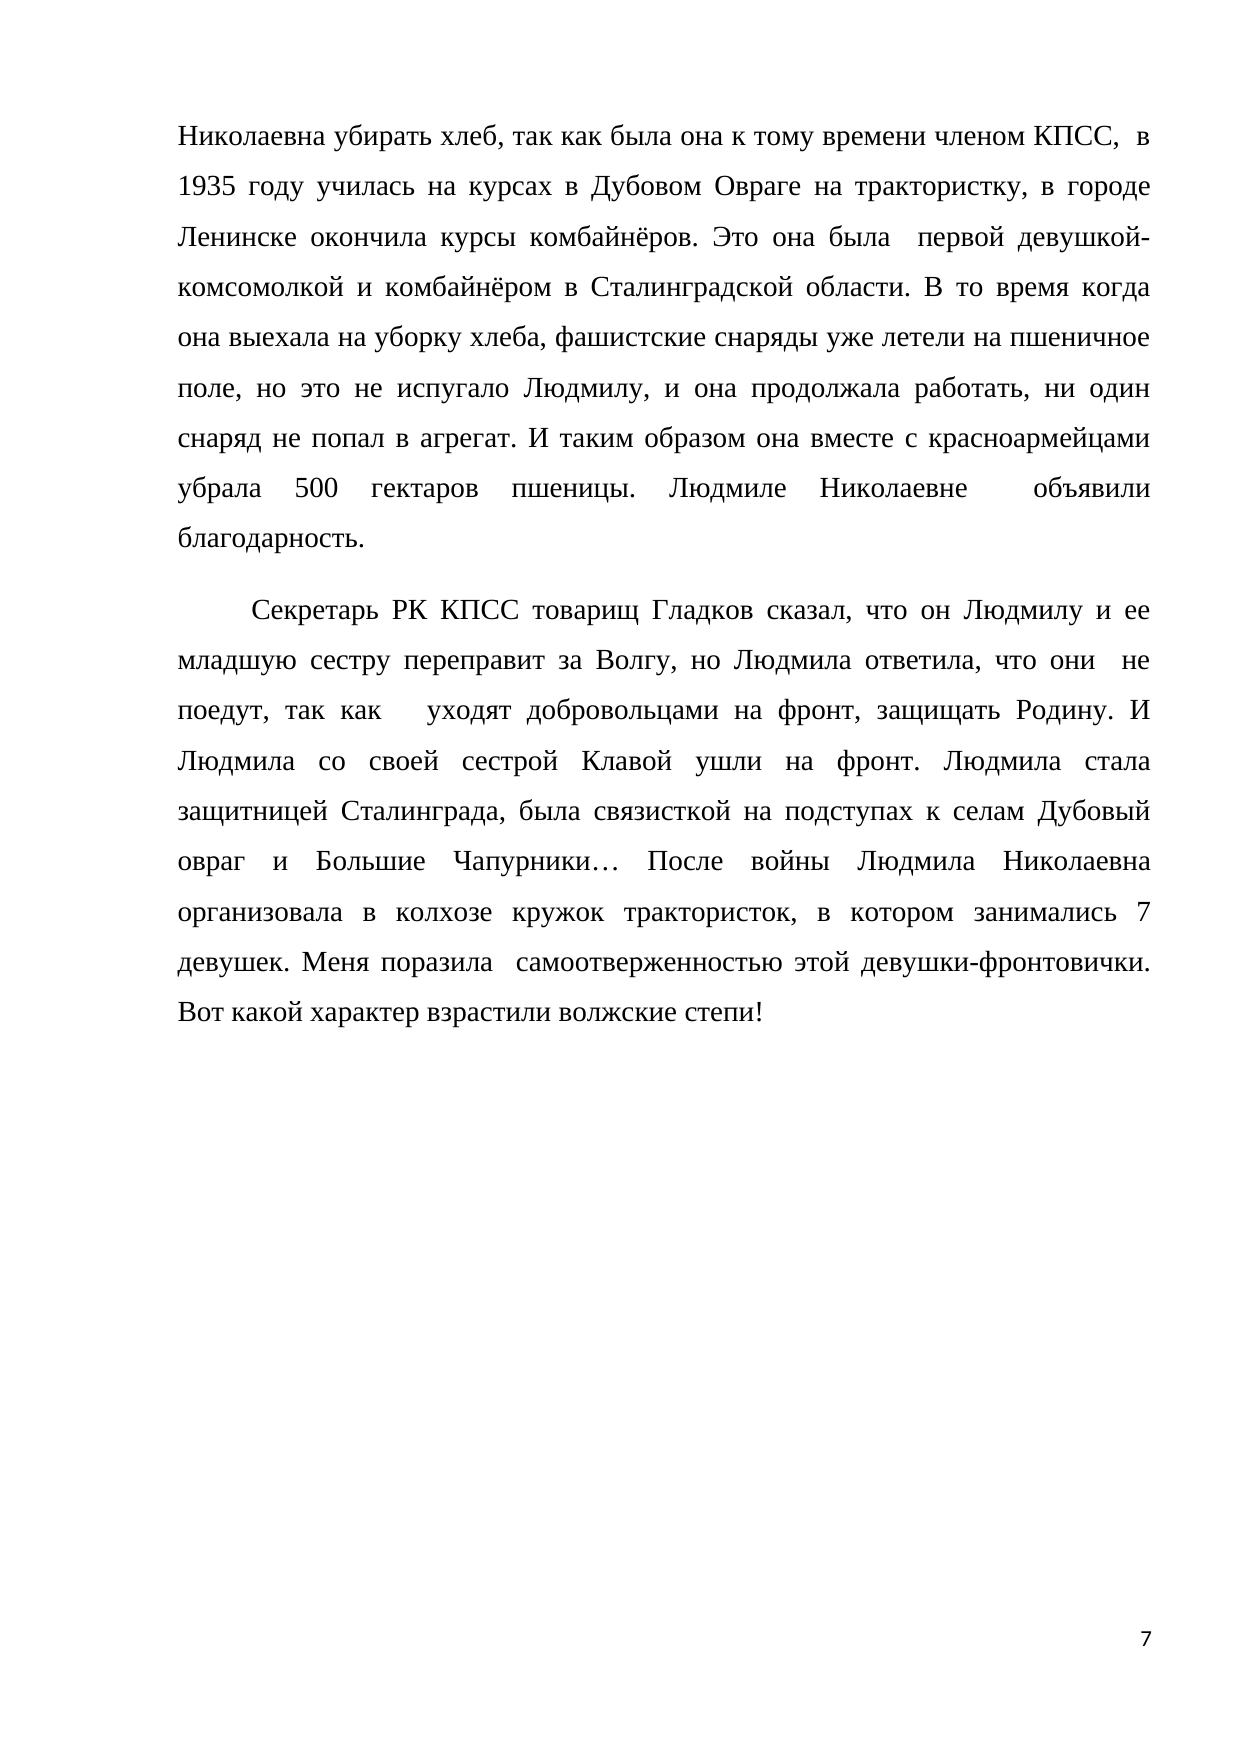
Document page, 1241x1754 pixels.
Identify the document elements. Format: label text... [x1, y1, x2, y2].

text Секретарь РК КПСС товарищ Гладков сказал, что он Людмилу и ее младшую сестру переправит за Волгу, но Людмила ответила, что они не поедут, так как уходят добровольцами на фронт, защищать Родину. И Людмила со своей сестрой Клавой ушли на фронт. Людмила стала защитницей Сталинграда, была связисткой на подступах к селам Дубовый овраг и Большие Чапурники… После войны Людмила Николаевна организовала в колхозе кружок трактористок, в котором занимались 7 девушек. Меня поразила самоотверженностью этой девушки-фронтовички. Вот какой характер взрастили волжские степи! [177, 592, 1152, 1028]
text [177, 118, 1152, 554]
